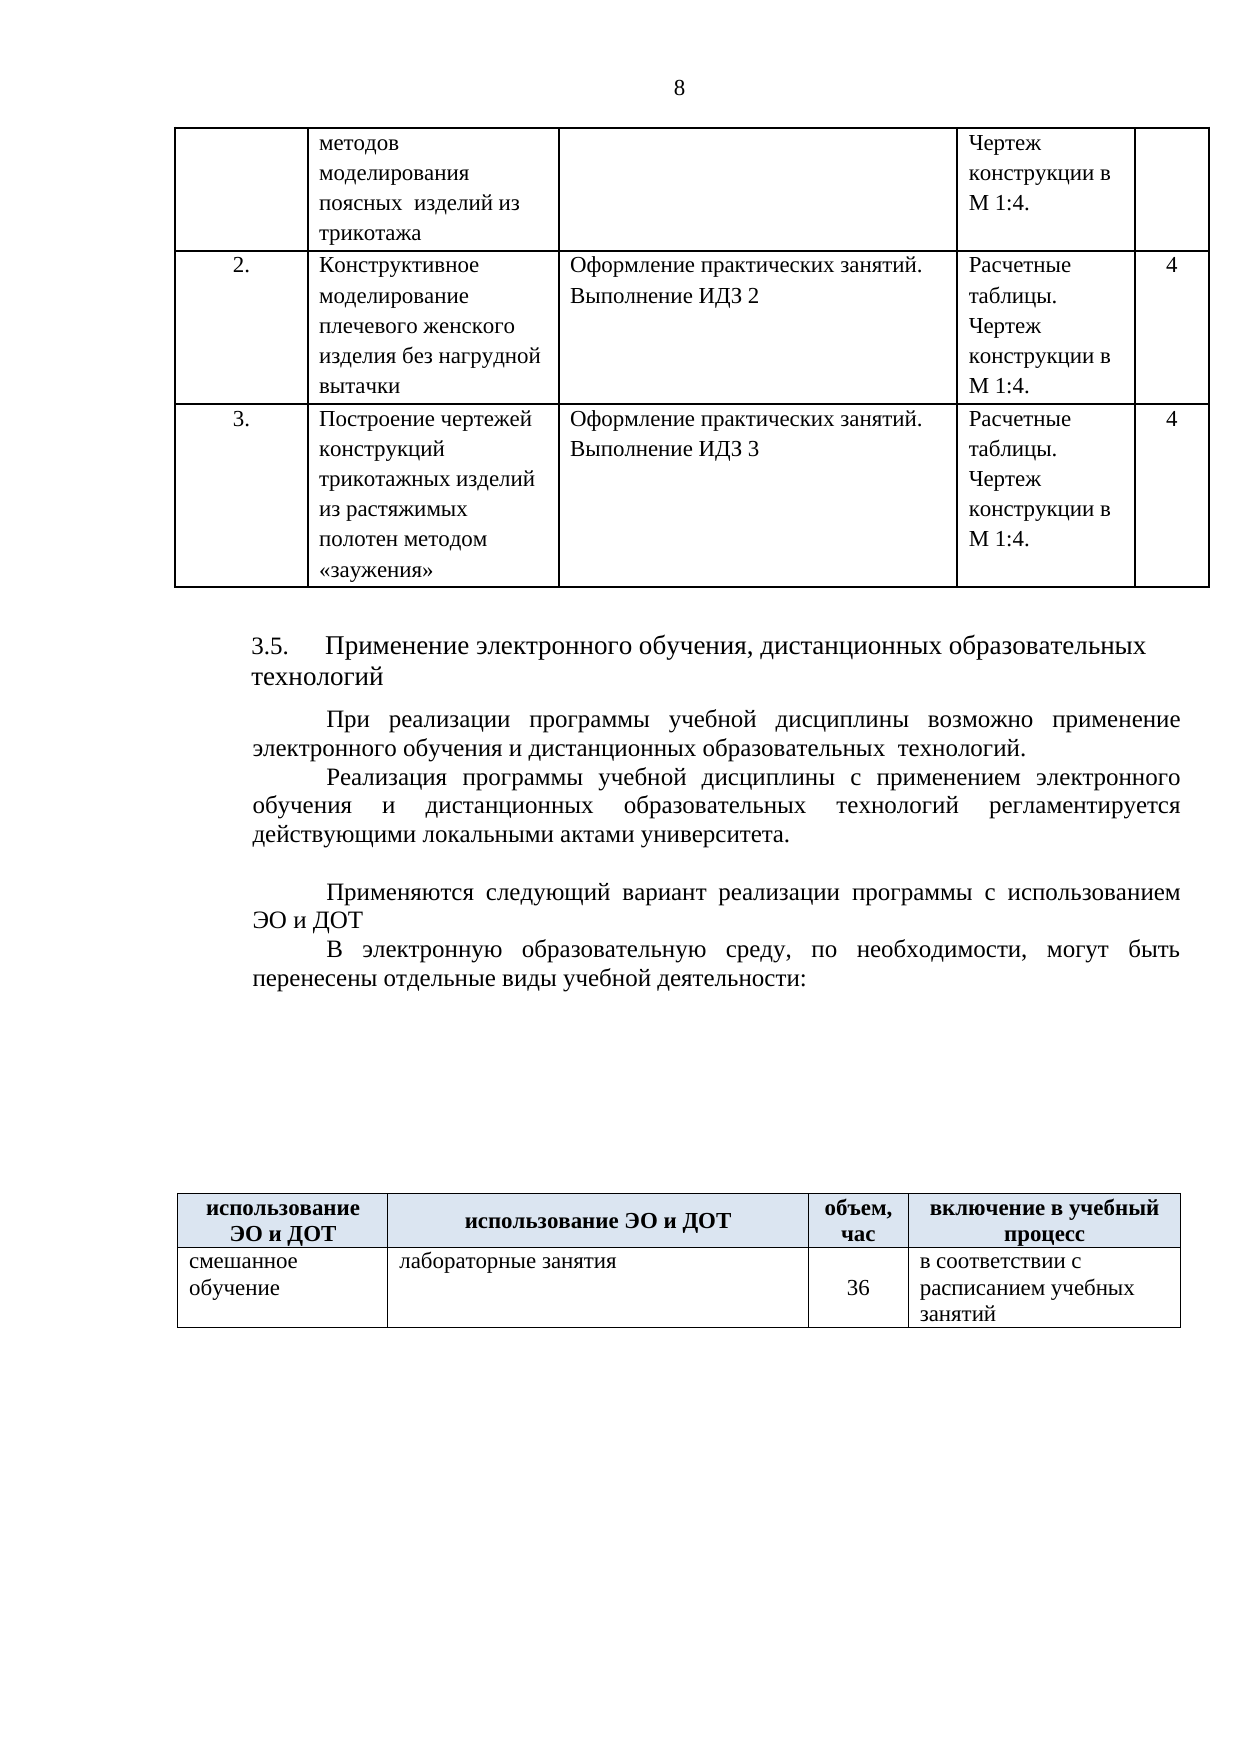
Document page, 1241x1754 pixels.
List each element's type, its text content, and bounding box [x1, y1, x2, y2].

text В электронную образовательную среду, по необходимости, могут быть перенесены отдельные виды учебной деятельности: [252, 934, 1181, 992]
table_header объем, час [809, 1194, 908, 1247]
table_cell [309, 129, 558, 249]
table_cell Расчетные таблицы. Чертеж конструкции в М 1:4. [958, 405, 1134, 586]
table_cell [560, 129, 956, 249]
table_cell 4 [1136, 252, 1208, 403]
table_cell 1. [176, 129, 307, 249]
table_cell Конструктивное моделирование плечевого женского изделия без нагрудной вытачки [309, 252, 558, 403]
table_cell 3. [176, 405, 307, 586]
text Реализация программы учебной дисциплины с применением электронного обучения и дистанционных образовательных технологий регламентируется действующими локальными актами университета. [252, 762, 1181, 848]
table_cell смешанное обучение [178, 1248, 387, 1327]
text При реализации программы учебной дисциплины возможно применение электронного обучения и дистанционных образовательных технологий. [252, 704, 1181, 762]
table_cell Оформление практических занятий. Выполнение ИДЗ 2 [560, 252, 956, 403]
table_cell Построение чертежей конструкций трикотажных изделий из растяжимых полотен методом «заужения» [309, 405, 558, 586]
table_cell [958, 129, 1134, 249]
table_header использование ЭО и ДОТ [178, 1194, 387, 1247]
table_header использование ЭО и ДОТ [388, 1194, 808, 1247]
table_cell лабораторные занятия [388, 1248, 808, 1327]
table_cell 4 [1136, 129, 1208, 249]
table_cell Расчетные таблицы. Чертеж конструкции в М 1:4. [958, 252, 1134, 403]
table_header включение в учебный процесс [909, 1194, 1180, 1247]
text Применяются следующий вариант реализации программы с использованием ЭО и ДОТ [252, 877, 1181, 934]
table_cell 2. [176, 252, 307, 403]
table_cell в соответствии с расписанием учебных занятий [909, 1248, 1180, 1327]
table_cell Оформление практических занятий. Выполнение ИДЗ 3 [560, 405, 956, 586]
subtitle Применение электронного обучения, дистанционных образовательных технологий [251, 629, 1181, 692]
table_cell 36 [809, 1248, 908, 1327]
table_cell 4 [1136, 405, 1208, 586]
